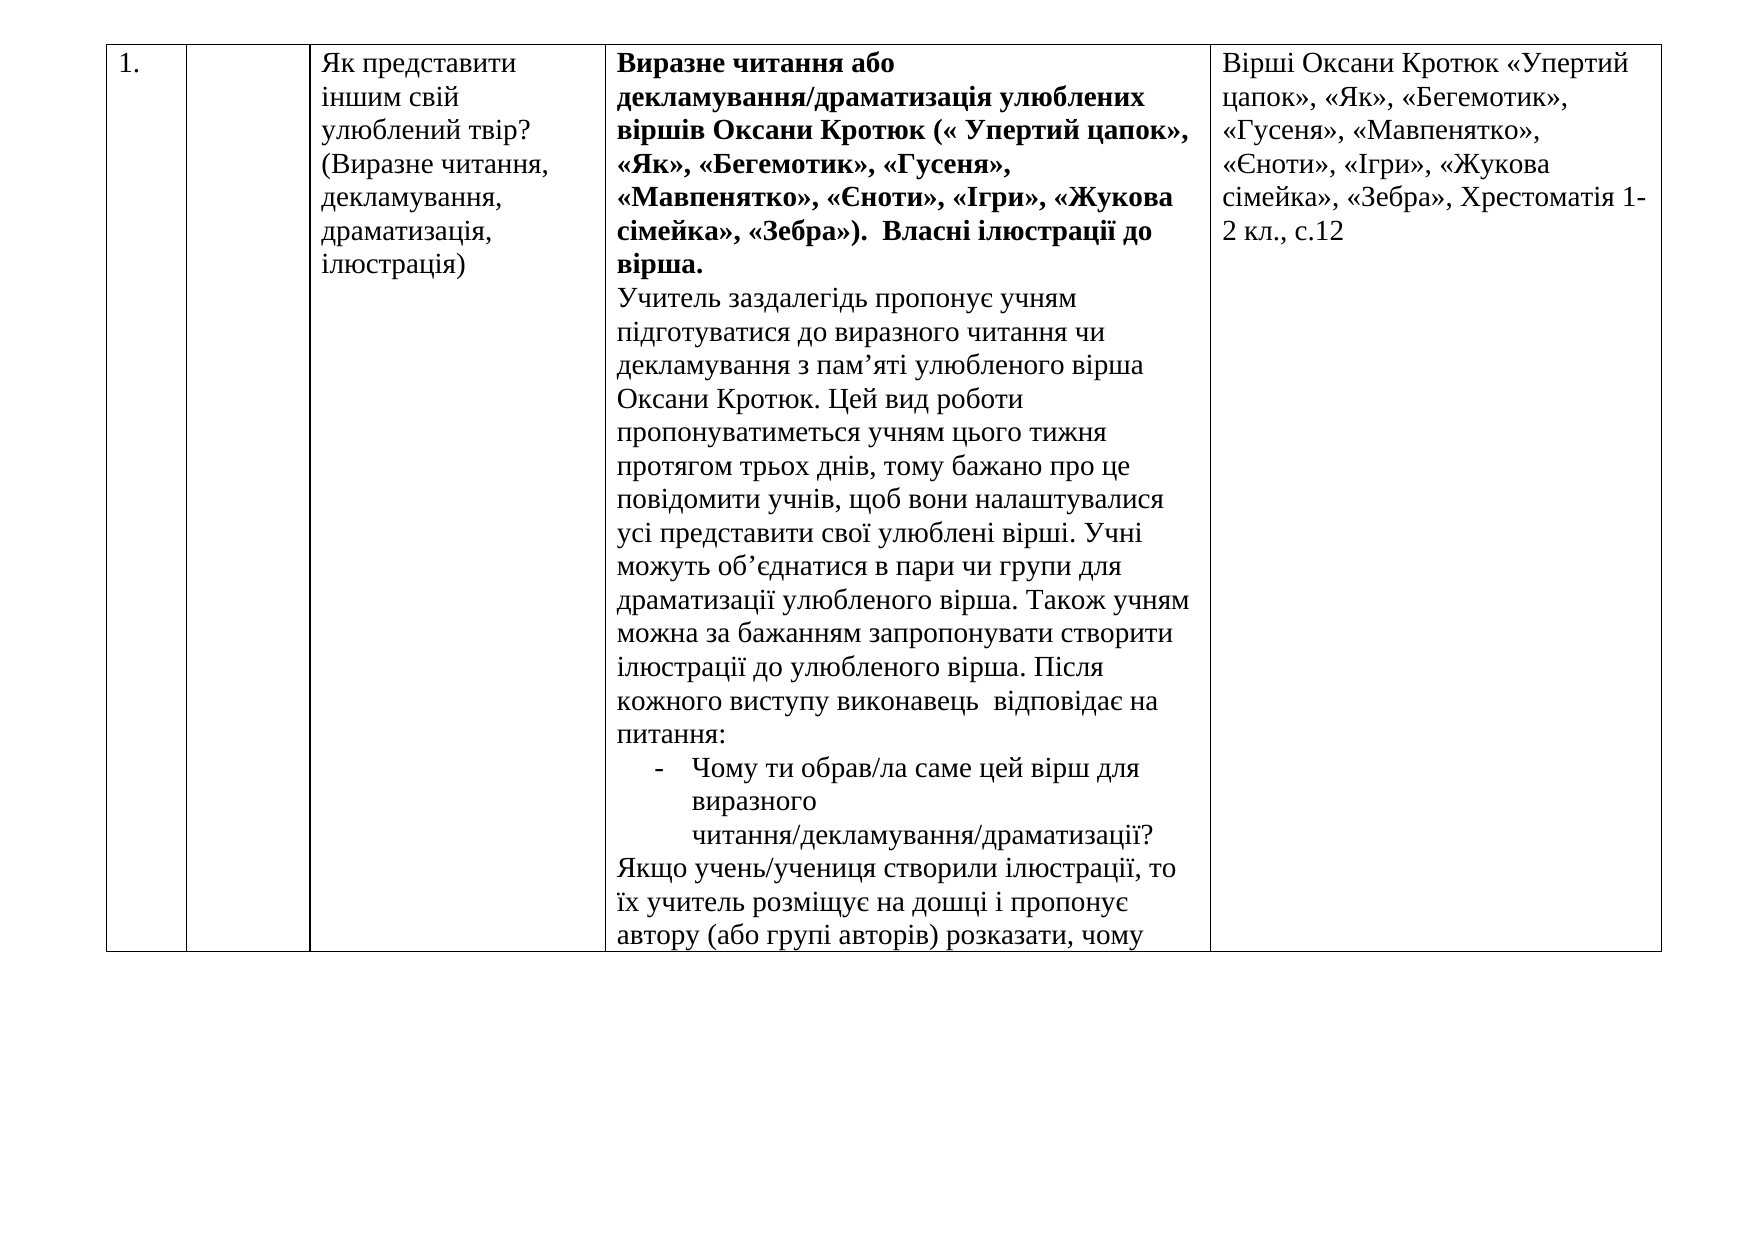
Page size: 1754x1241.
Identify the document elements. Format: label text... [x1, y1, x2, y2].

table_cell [1211, 45, 1661, 951]
table_cell [187, 45, 309, 951]
table_cell 1. [107, 45, 186, 951]
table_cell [311, 45, 605, 951]
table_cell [606, 45, 1210, 951]
